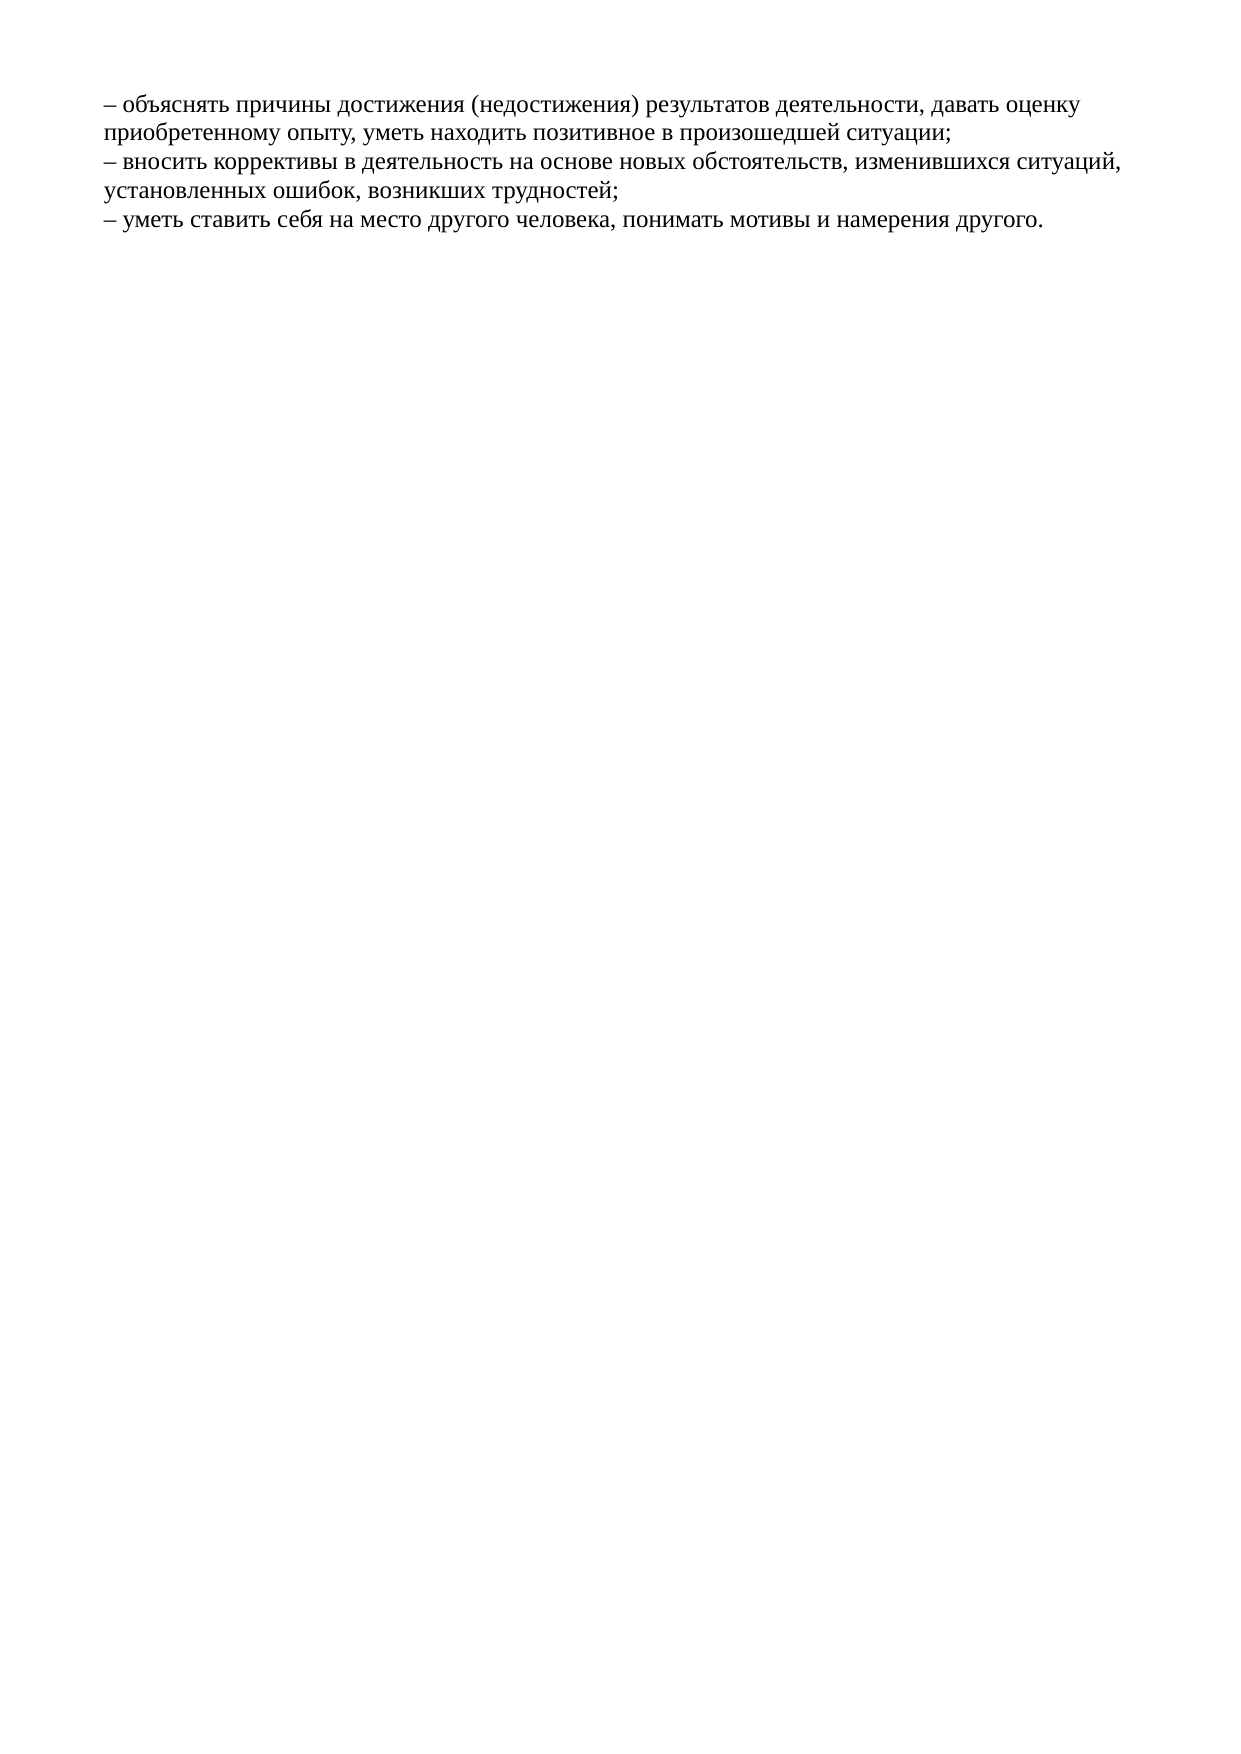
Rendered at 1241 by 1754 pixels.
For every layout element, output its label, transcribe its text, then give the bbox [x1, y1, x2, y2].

text ‒ объяснять причины достижения (недостижения) результатов деятельности, давать оценку приобретенному опыту, уметь находить позитивное в произошедшей ситуации; [103, 89, 1152, 146]
text ‒ вносить коррективы в деятельность на основе новых обстоятельств, изменившихся ситуаций, установленных ошибок, возникших трудностей; [103, 146, 1152, 204]
text ‒ уметь ставить себя на место другого человека, понимать мотивы и намерения другого. [103, 204, 1152, 232]
